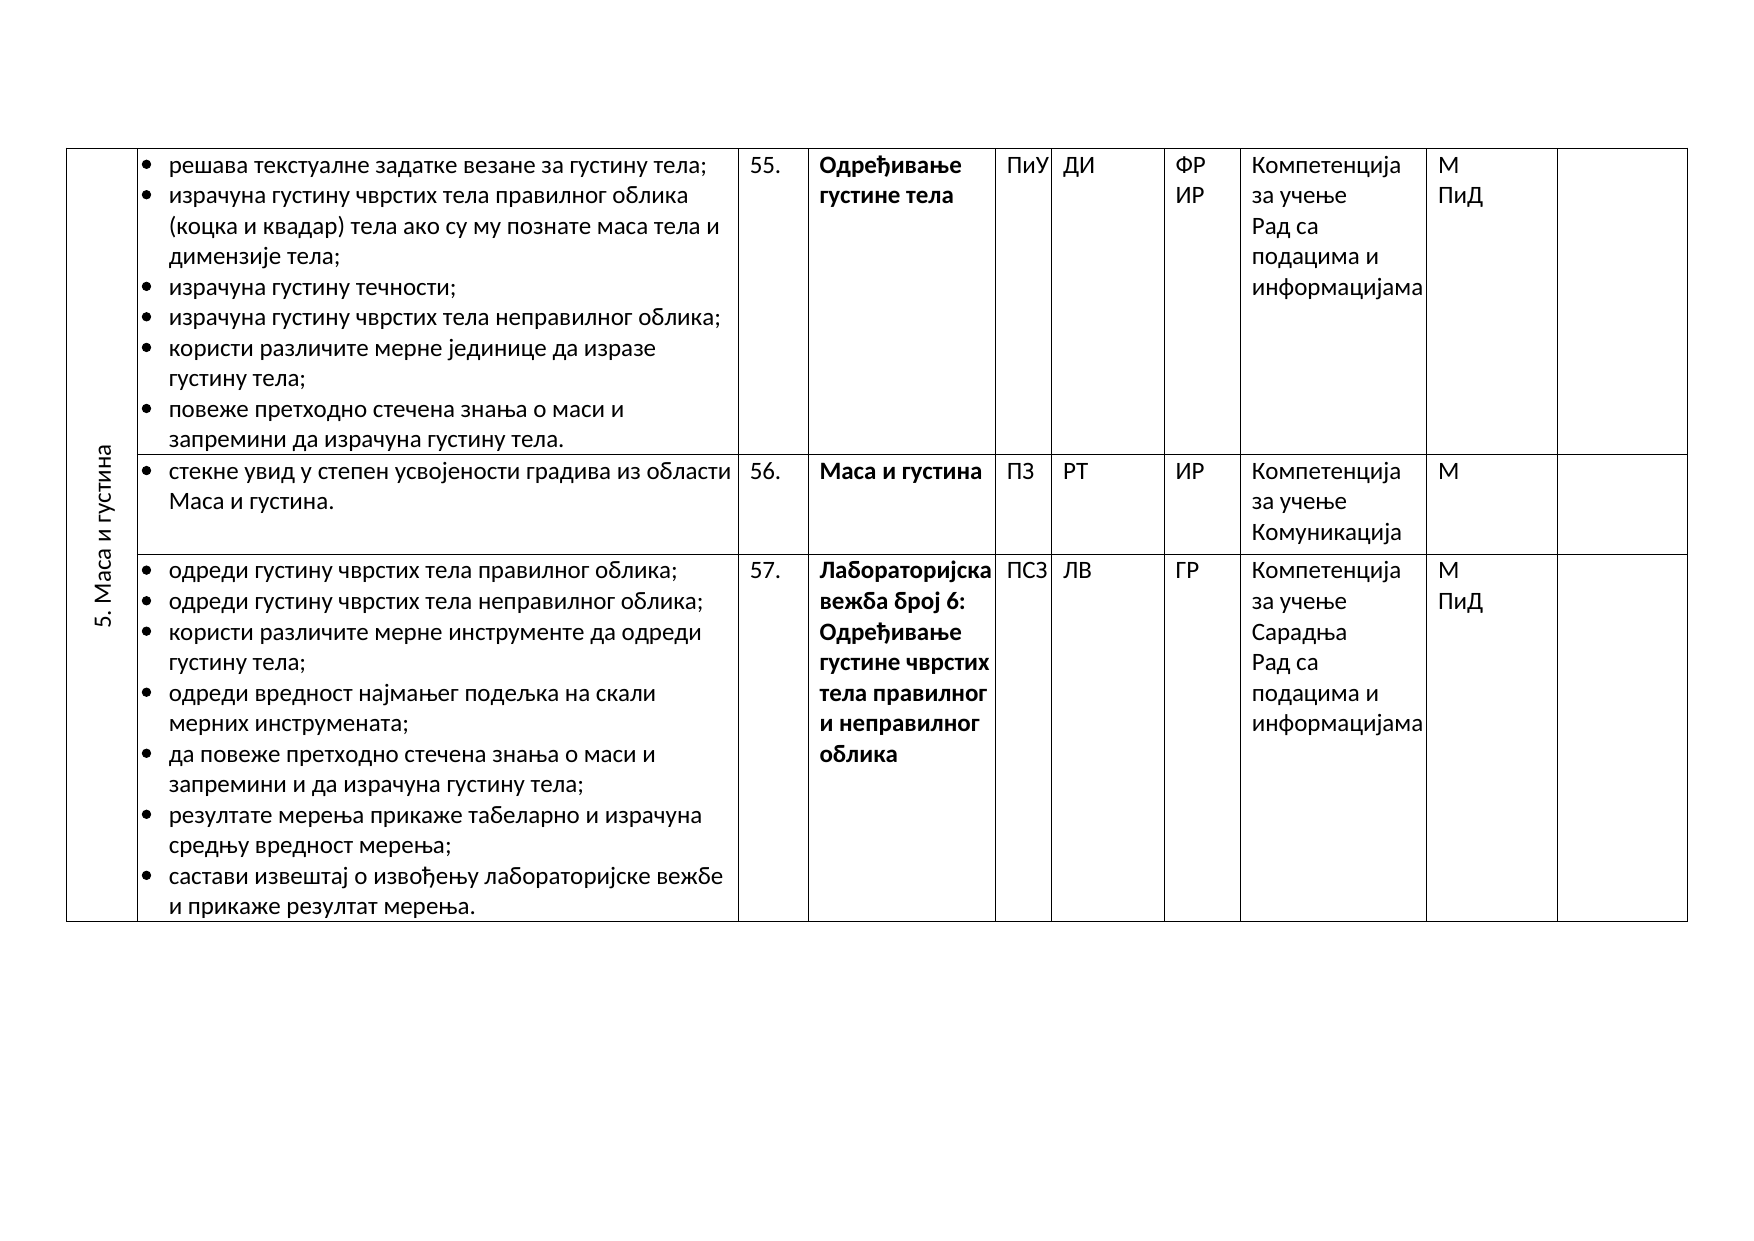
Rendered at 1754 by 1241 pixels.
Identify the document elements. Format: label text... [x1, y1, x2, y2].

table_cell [1241, 555, 1426, 921]
table_cell ЛВ [1052, 555, 1164, 921]
table_cell [1558, 555, 1687, 921]
table_cell Лабораторијска вежба број 6: Одређивање густине чврстих тела правилног и неправилног облика [809, 555, 995, 921]
table_cell 57. [739, 555, 808, 921]
table_cell 56. [739, 455, 808, 554]
table_cell ФР ИР [1165, 149, 1240, 454]
table_cell стекне увид у степен усвојености градива из области Маса и густина. [138, 455, 738, 554]
table_cell М ПиД [1427, 149, 1557, 454]
table_cell Компетенција за учење Комуникација [1241, 455, 1426, 554]
table_cell М [1427, 455, 1557, 554]
table_cell ПСЗ [996, 555, 1051, 921]
table_cell ПЗ [996, 455, 1051, 554]
table_cell 55. [739, 149, 808, 454]
table_cell [1558, 149, 1687, 454]
table_cell [1558, 455, 1687, 554]
table_cell Одређивање густине тела [809, 149, 995, 454]
table_cell Маса и густина [809, 455, 995, 554]
table_cell ГР [1165, 555, 1240, 921]
table_cell ПиУ [996, 149, 1051, 454]
table_cell ДИ [1052, 149, 1164, 454]
table_cell 5. Маса и густина [67, 149, 137, 921]
table_cell решава текстуалне задатке везане за густину тела; израчуна густину чврстих тела правилног облика (коцка и квадар) тела ако су му познате маса тела и димензије тела; израчуна густину течности; израчуна густину чврстих тела неправилног облика; користи различите мерне јединице да изразе густину тела; повеже претходно стечена знања о маси и запремини да израчуна густину тела. [138, 149, 738, 454]
table_cell ИР [1165, 455, 1240, 554]
table_cell одреди густину чврстих тела правилног облика; одреди густину чврстих тела неправилног облика; користи различите мерне инструменте да одреди густину тела; одреди вредност најмањег подељка на скали мерних инструмената; да повеже претходно стечена знања о маси и запремини и да израчуна густину тела; резултате мерења прикаже табеларно и израчуна средњу вредност мерења; састави извештај о извођењу лабораторијске вежбе и прикаже резултат мерења. [138, 555, 738, 921]
table_cell РТ [1052, 455, 1164, 554]
table_cell Компетенција за учење Рад са подацима и информацијама [1241, 149, 1426, 454]
table_cell М ПиД [1427, 555, 1557, 921]
